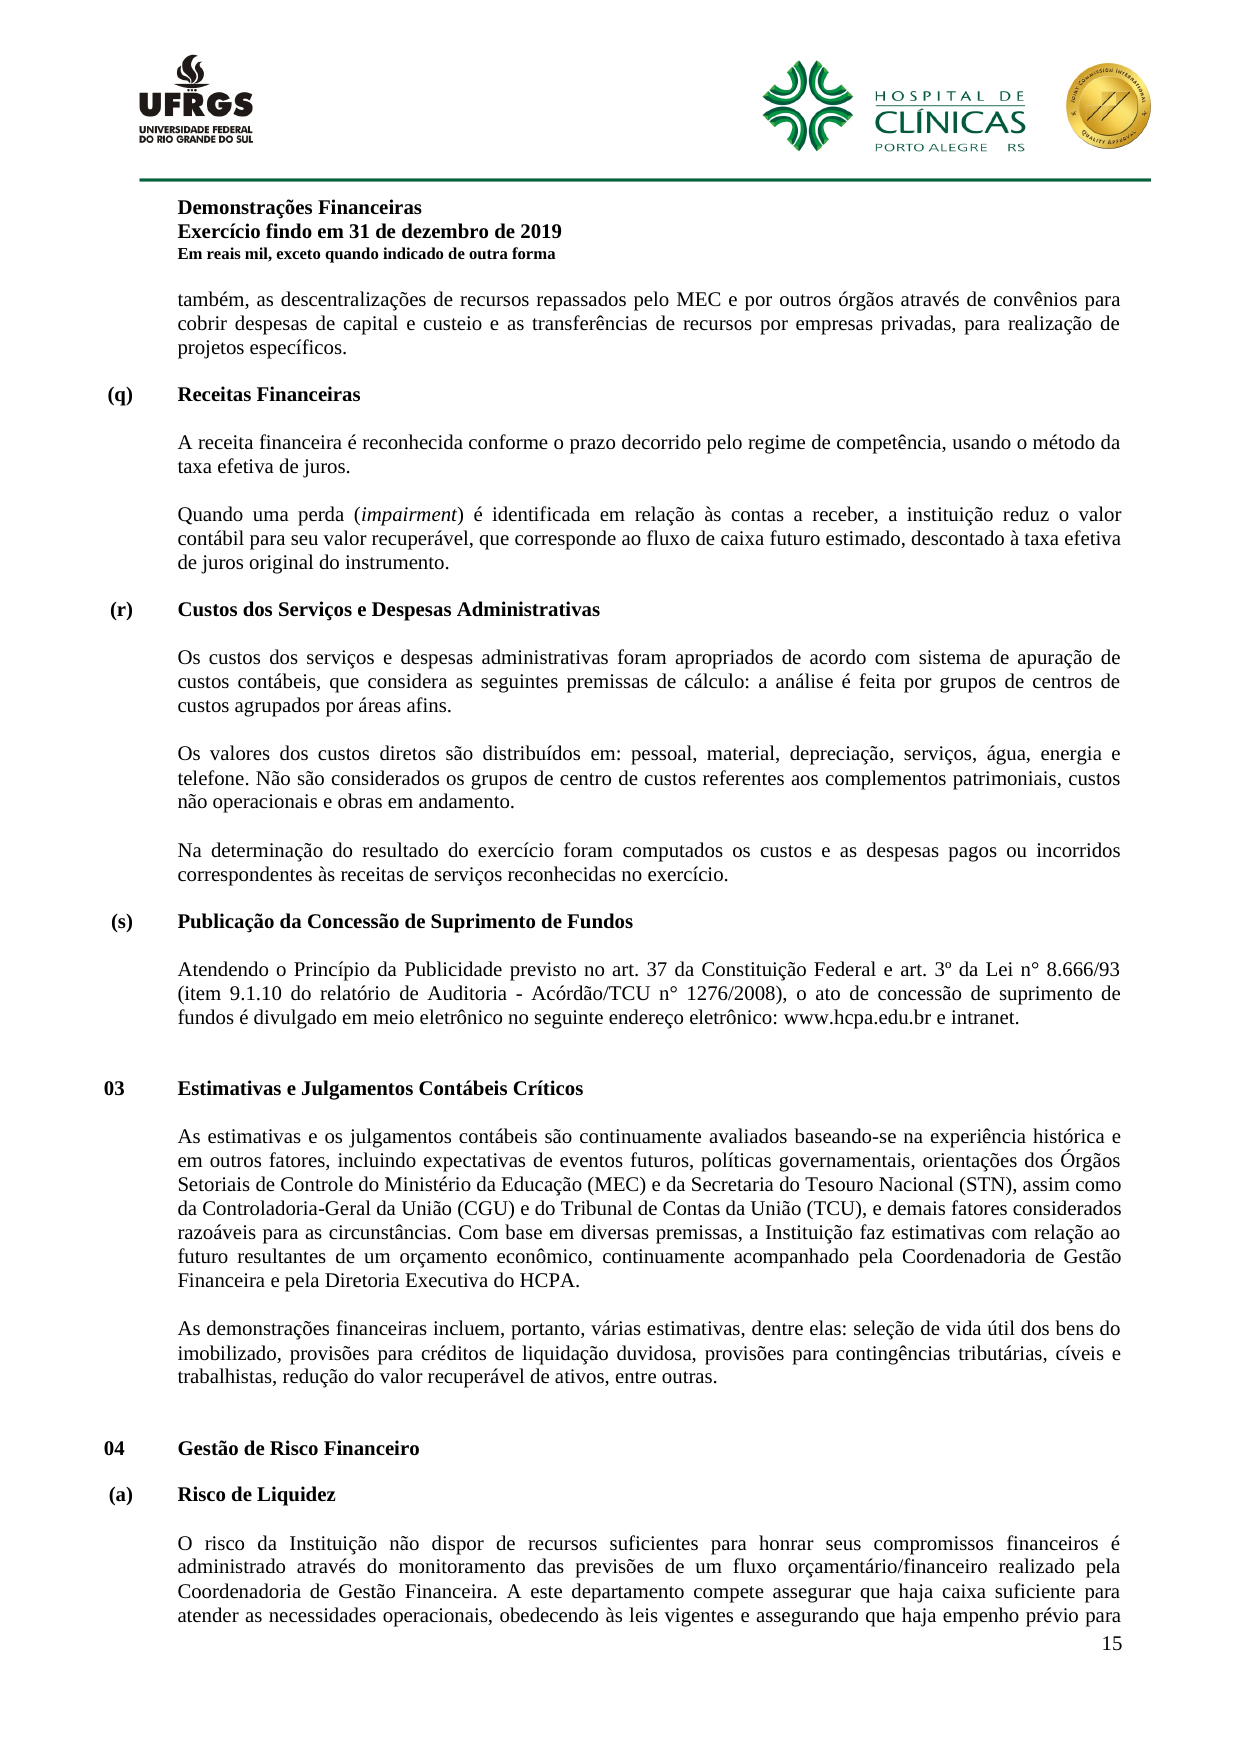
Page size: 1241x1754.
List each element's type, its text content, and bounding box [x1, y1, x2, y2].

title Gestão de Risco Financeiro [104, 1437, 1122, 1459]
subtitle Risco de Liquidez [133, 1483, 1122, 1506]
title Estimativas e Julgamentos Contábeis Críticos [104, 1077, 1122, 1100]
text As estimativas e os julgamentos contábeis são continuamente avaliados baseando-se na experiência histórica e em outros fatores, incluindo expectativas de eventos futuros, políticas governamentais, orientações dos Órgãos Setoriais de Controle do Ministério da Educação (MEC) e da Secretaria do Tesouro Nacional (STN), assim como da Controladoria-Geral da União (CGU) e do Tribunal de Contas da União (TCU), e demais fatores considerados razoáveis para as circunstâncias. Com base em diversas premissas, a Instituição faz estimativas com relação ao futuro resultantes de um orçamento econômico, continuamente acompanhado pela Coordenadoria de Gestão Financeira e pela Diretoria Executiva do HCPA. [177, 1124, 1122, 1292]
text Quando uma perda (impairment) é identificada em relação às contas a receber, a instituição reduz o valor contábil para seu valor recuperável, que corresponde ao fluxo de caixa futuro estimado, descontado à taxa efetiva de juros original do instrumento. [177, 502, 1122, 574]
text Atendendo o Princípio da Publicidade previsto no art. 37 da Constituição Federal e art. 3º da Lei n° 8.666/93 (item 9.1.10 do relatório de Auditoria - Acórdão/TCU n° 1276/2008), o ato de concessão de suprimento de fundos é divulgado em meio eletrônico no seguinte endereço eletrônico: www.hcpa.edu.br e intranet. [177, 957, 1122, 1029]
text As demonstrações financeiras incluem, portanto, várias estimativas, dentre elas: seleção de vida útil dos bens do imobilizado, provisões para créditos de liquidação duvidosa, provisões para contingências tributárias, cíveis e trabalhistas, redução do valor recuperável de ativos, entre outras. [177, 1316, 1122, 1388]
picture [77, 18, 1184, 197]
text Na determinação do resultado do exercício foram computados os custos e as despesas pagos ou incorridos correspondentes às receitas de serviços reconhecidas no exercício. [177, 838, 1122, 886]
subtitle Receitas Financeiras [133, 383, 1122, 406]
text A receita financeira é reconhecida conforme o prazo decorrido pelo regime de competência, usando o método da taxa efetiva de juros. [177, 430, 1122, 478]
text Os custos dos serviços e despesas administrativas foram apropriados de acordo com sistema de apuração de custos contábeis, que considera as seguintes premissas de cálculo: a análise é feita por grupos de centros de custos agrupados por áreas afins. [177, 645, 1122, 717]
subtitle Custos dos Serviços e Despesas Administrativas [133, 598, 1122, 621]
subtitle Publicação da Concessão de Suprimento de Fundos [133, 910, 1122, 933]
text Os valores dos custos diretos são distribuídos em: pessoal, material, depreciação, serviços, água, energia e telefone. Não são considerados os grupos de centro de custos referentes aos complementos patrimoniais, custos não operacionais e obras em andamento. [177, 741, 1122, 813]
